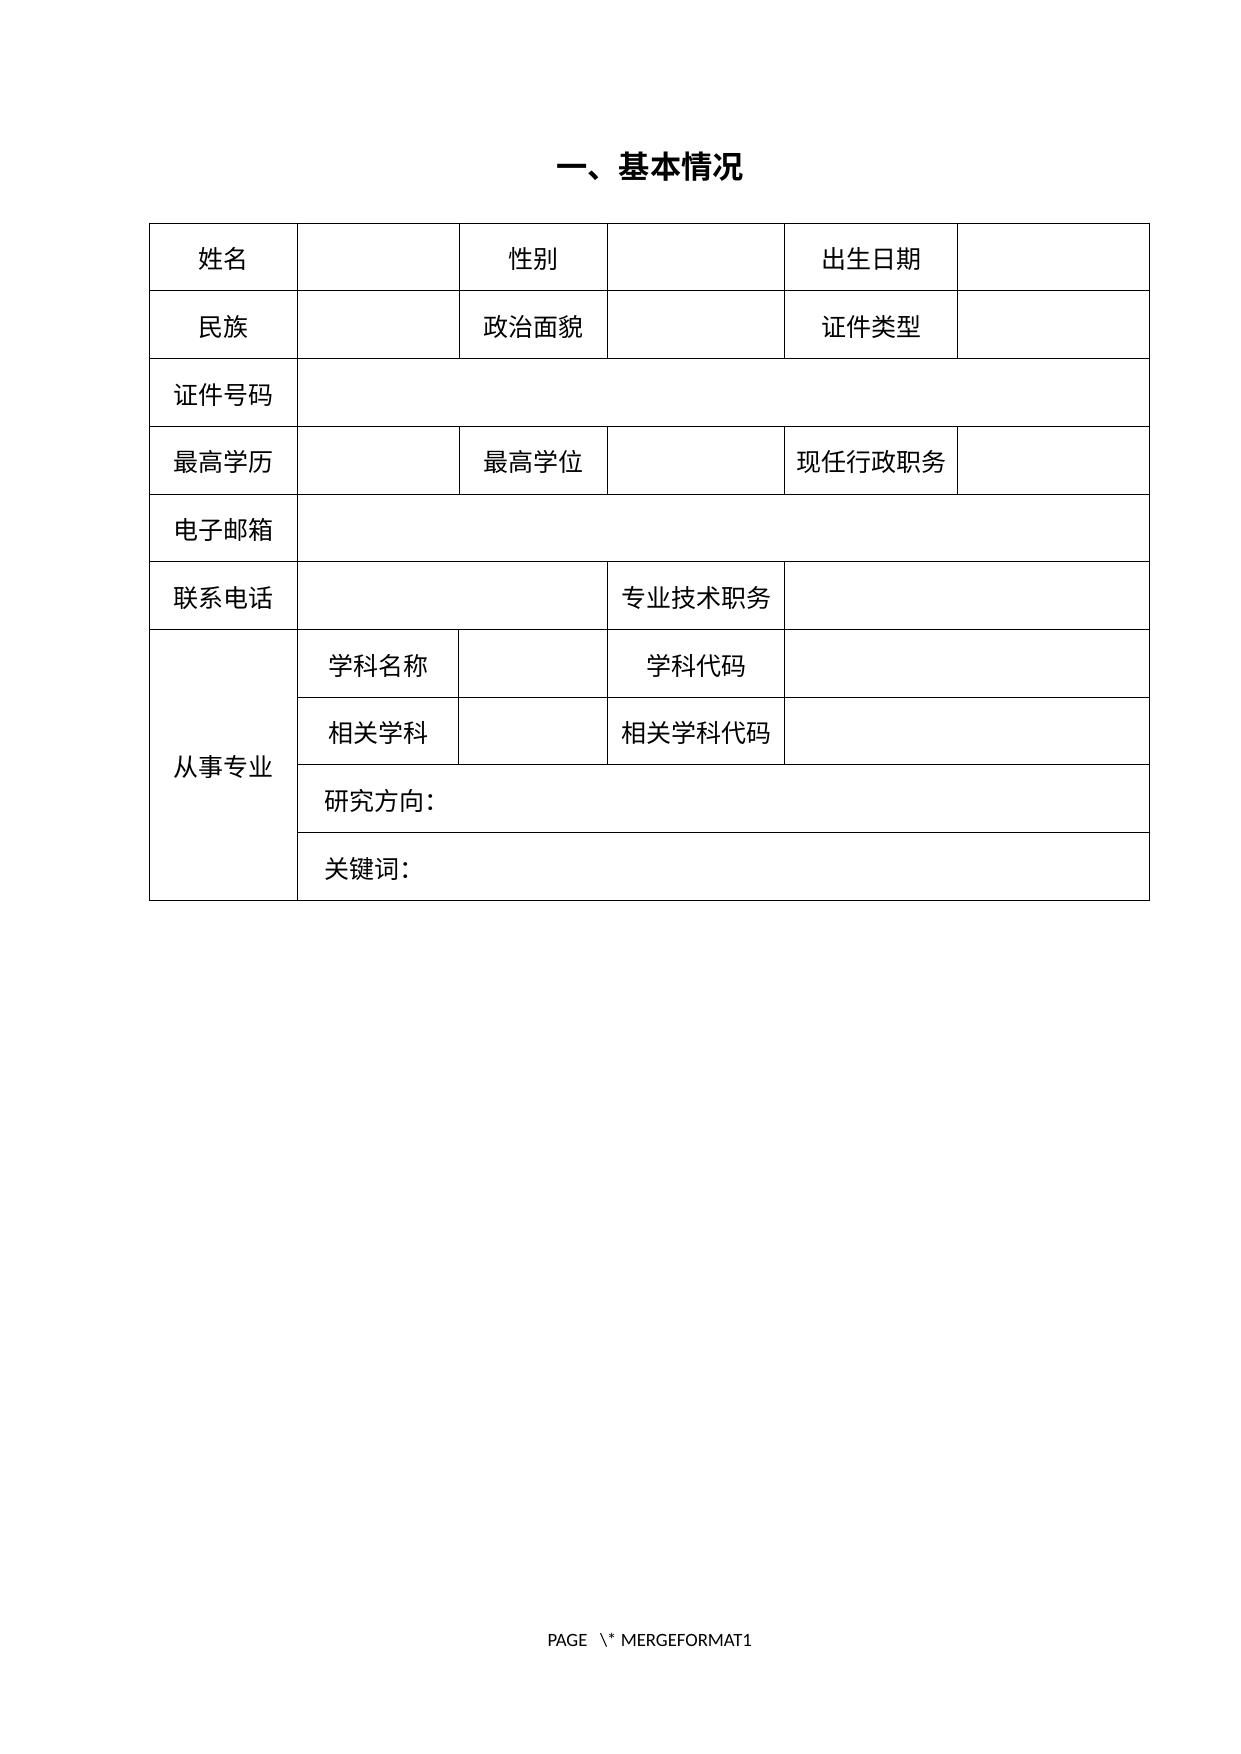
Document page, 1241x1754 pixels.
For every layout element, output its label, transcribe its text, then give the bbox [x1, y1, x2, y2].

table_cell 从事专业 [150, 630, 297, 900]
table_cell [785, 630, 1149, 697]
table_cell 相关学科 [298, 698, 458, 764]
table_cell [298, 224, 459, 290]
table_cell [298, 291, 459, 358]
table_cell 学科代码 [608, 630, 784, 697]
table_header 一、基本情况 [150, 131, 1149, 223]
table_cell [298, 495, 1149, 561]
table_cell [785, 562, 1149, 629]
table_cell [298, 427, 459, 493]
table_cell 民族 [150, 291, 297, 358]
table_cell 性别 [460, 224, 607, 290]
table_cell 相关学科代码 [608, 698, 784, 764]
table_cell 出生日期 [785, 224, 957, 290]
table_cell 关键词： [298, 833, 1149, 900]
table_cell [608, 427, 784, 493]
table_cell [785, 698, 1149, 764]
table_cell [608, 291, 784, 358]
table_cell 证件类型 [785, 291, 957, 358]
table_cell [958, 427, 1149, 493]
table_cell 最高学历 [150, 427, 297, 493]
table_cell 姓名 [150, 224, 297, 290]
table_cell 现任行政职务 [785, 427, 957, 493]
table_cell [608, 224, 784, 290]
table_cell 学科名称 [298, 630, 458, 697]
table_cell [459, 698, 607, 764]
table_cell [298, 562, 607, 629]
table_cell 政治面貌 [460, 291, 607, 358]
table_cell 最高学位 [460, 427, 607, 493]
table_cell [958, 224, 1149, 290]
table_cell [298, 359, 1149, 426]
table_cell 专业技术职务 [608, 562, 784, 629]
table_cell 研究方向： [298, 765, 1149, 832]
table_cell 电子邮箱 [150, 495, 297, 561]
table_cell [459, 630, 607, 697]
table_cell 联系电话 [150, 562, 297, 629]
table_cell 证件号码 [150, 359, 297, 426]
table_cell [958, 291, 1149, 358]
